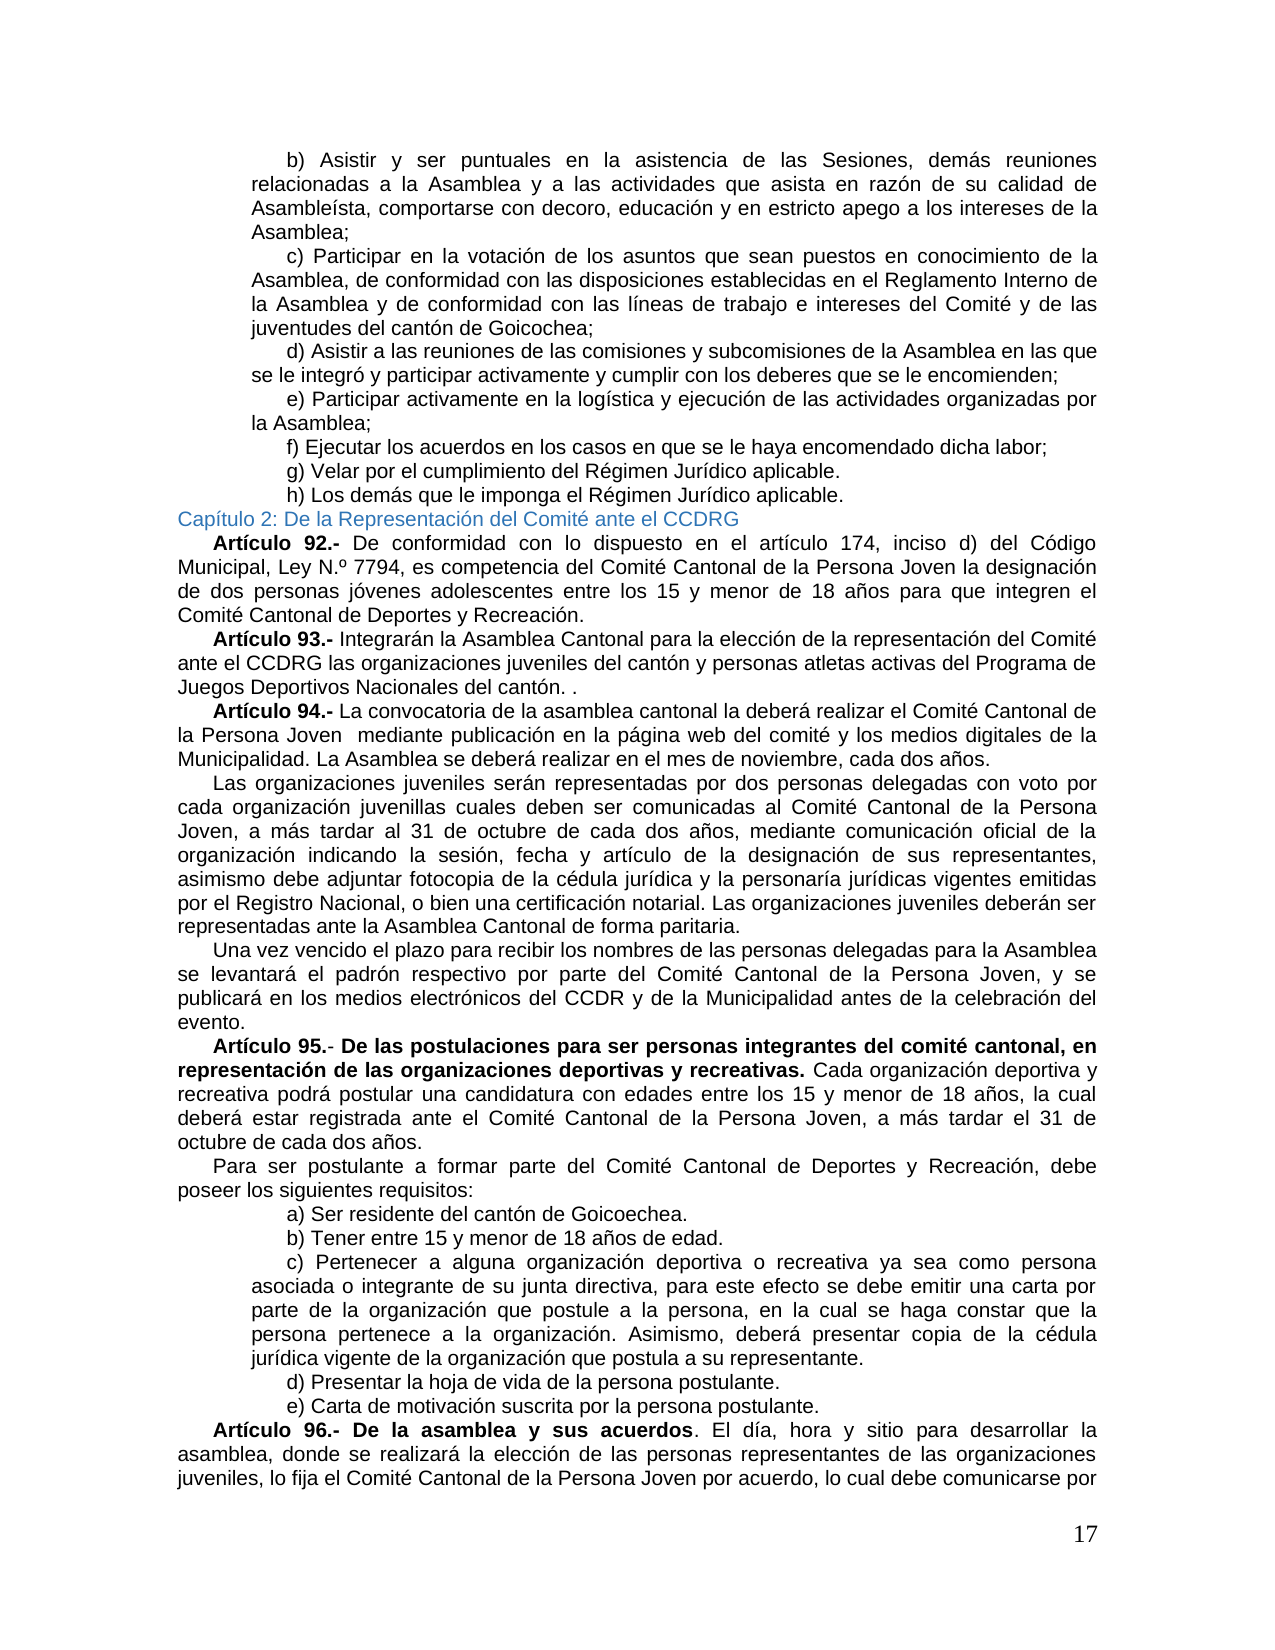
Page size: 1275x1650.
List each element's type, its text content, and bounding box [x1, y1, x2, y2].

text g) Velar por el cumplimiento del Régimen Jurídico aplicable. [251, 459, 1099, 483]
text d) Asistir a las reuniones de las comisiones y subcomisiones de la Asamblea en las que se le integró y participar activamente y cumplir con los deberes que se le encomienden; [251, 339, 1099, 387]
text Artículo 92.- De conformidad con lo dispuesto en el artículo 174, inciso d) del Código Municipal, Ley N.º 7794, es competencia del Comité Cantonal de la Persona Joven la designación de dos personas jóvenes adolescentes entre los 15 y menor de 18 años para que integren el Comité Cantonal de Deportes y Recreación. [177, 531, 1098, 627]
text f) Ejecutar los acuerdos en los casos en que se le haya encomendado dicha labor; [251, 435, 1099, 459]
text Artículo 94.- La convocatoria de la asamblea cantonal la deberá realizar el Comité Cantonal de la Persona Joven mediante publicación en la página web del comité y los medios digitales de la Municipalidad. La Asamblea se deberá realizar en el mes de noviembre, cada dos años. [177, 699, 1098, 771]
text b) Asistir y ser puntuales en la asistencia de las Sesiones, demás reuniones relacionadas a la Asamblea y a las actividades que asista en razón de su calidad de Asambleísta, comportarse con decoro, educación y en estricto apego a los intereses de la Asamblea; [251, 148, 1099, 243]
text Las organizaciones juveniles serán representadas por dos personas delegadas con voto por cada organización juvenillas cuales deben ser comunicadas al Comité Cantonal de la Persona Joven, a más tardar al 31 de octubre de cada dos años, mediante comunicación oficial de la organización indicando la sesión, fecha y artículo de la designación de sus representantes, asimismo debe adjuntar fotocopia de la cédula jurídica y la personaría jurídicas vigentes emitidas por el Registro Nacional, o bien una certificación notarial. Las organizaciones juveniles deberán ser representadas ante la Asamblea Cantonal de forma paritaria. [177, 771, 1098, 938]
text c) Pertenecer a alguna organización deportiva o recreativa ya sea como persona asociada o integrante de su junta directiva, para este efecto se debe emitir una carta por parte de la organización que postule a la persona, en la cual se haga constar que la persona pertenece a la organización. Asimismo, deberá presentar copia de la cédula jurídica vigente de la organización que postula a su representante. [251, 1250, 1098, 1369]
text a) Ser residente del cantón de Goicoechea. [251, 1202, 1098, 1226]
text Artículo 95.- De las postulaciones para ser personas integrantes del comité cantonal, en representación de las organizaciones deportivas y recreativas. Cada organización deportiva y recreativa podrá postular una candidatura con edades entre los 15 y menor de 18 años, la cual deberá estar registrada ante el Comité Cantonal de la Persona Joven, a más tardar el 31 de octubre de cada dos años. [177, 1034, 1098, 1154]
text e) Participar activamente en la logística y ejecución de las actividades organizadas por la Asamblea; [251, 387, 1099, 435]
text d) Presentar la hoja de vida de la persona postulante. [251, 1369, 1098, 1393]
text Para ser postulante a formar parte del Comité Cantonal de Deportes y Recreación, debe poseer los siguientes requisitos: [177, 1154, 1098, 1202]
text c) Participar en la votación de los asuntos que sean puestos en conocimiento de la Asamblea, de conformidad con las disposiciones establecidas en el Reglamento Interno de la Asamblea y de conformidad con las líneas de trabajo e intereses del Comité y de las juventudes del cantón de Goicochea; [251, 243, 1099, 339]
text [177, 1417, 1098, 1489]
text e) Carta de motivación suscrita por la persona postulante. [251, 1393, 1098, 1417]
text Una vez vencido el plazo para recibir los nombres de las personas delegadas para la Asamblea se levantará el padrón respectivo por parte del Comité Cantonal de la Persona Joven, y se publicará en los medios electrónicos del CCDR y de la Municipalidad antes de la celebración del evento. [177, 938, 1098, 1034]
text Artículo 93.- Integrarán la Asamblea Cantonal para la elección de la representación del Comité ante el CCDRG las organizaciones juveniles del cantón y personas atletas activas del Programa de Juegos Deportivos Nacionales del cantón. . [177, 627, 1098, 699]
text h) Los demás que le imponga el Régimen Jurídico aplicable. [251, 483, 1099, 507]
text b) Tener entre 15 y menor de 18 años de edad. [251, 1226, 1098, 1250]
subtitle Capítulo 2: De la Representación del Comité ante el CCDRG [177, 507, 1098, 531]
